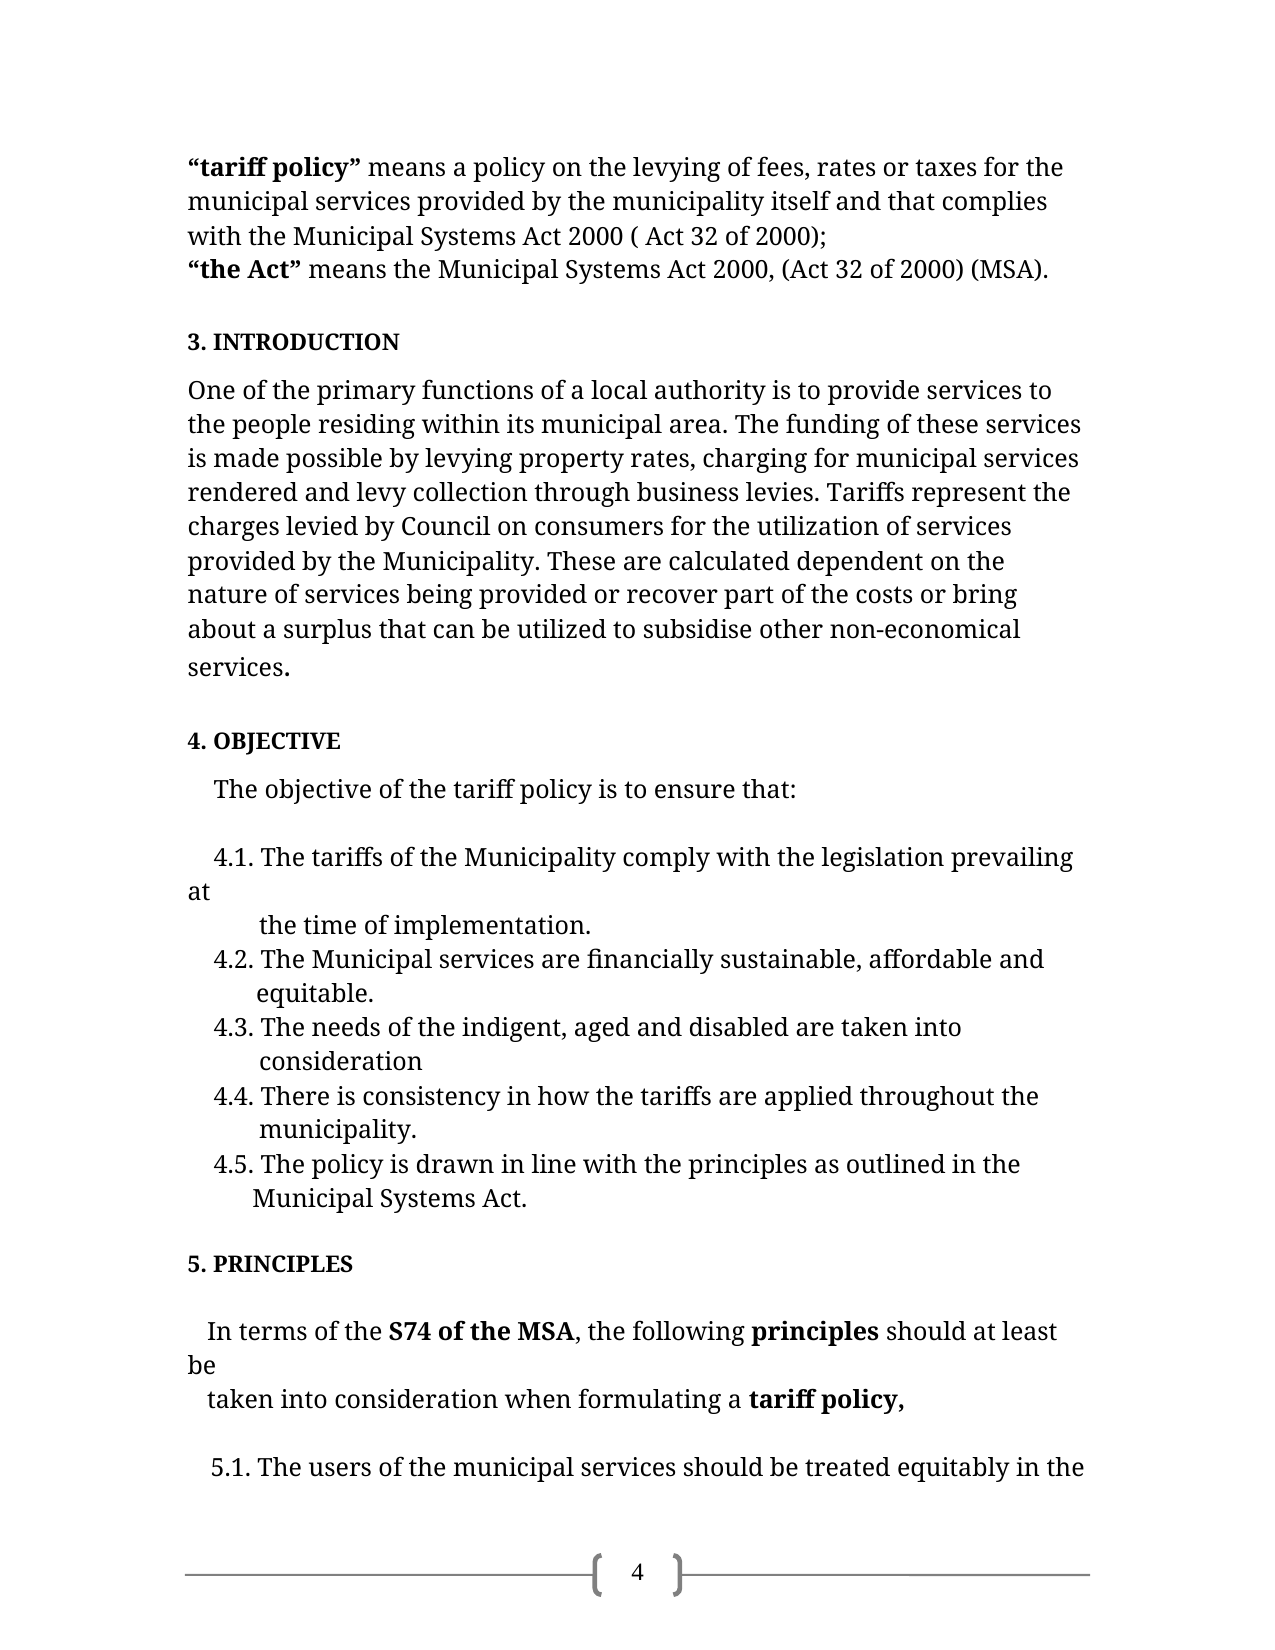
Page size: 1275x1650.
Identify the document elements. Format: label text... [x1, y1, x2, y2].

text municipality. [187, 1112, 1087, 1146]
text “tariff policy” means a policy on the levying of fees, rates or taxes for the municipal services provided by the municipality itself and that complies with the Municipal Systems Act 2000 ( Act 32 of 2000); [187, 150, 1087, 252]
text 5.1. The users of the municipal services should be treated equitably in the [187, 1450, 1087, 1484]
text equitable. [187, 976, 1087, 1010]
text 3. INTRODUCTION [187, 326, 1087, 357]
text 4. OBJECTIVE [187, 725, 1087, 756]
text In terms of the S74 of the MSA, the following principles should at least be [187, 1314, 1087, 1382]
text Municipal Systems Act. [187, 1180, 1087, 1214]
text The objective of the tariff policy is to ensure that: [187, 772, 1087, 806]
text 4.4. There is consistency in how the tariffs are applied throughout the [187, 1078, 1087, 1112]
text 5. PRINCIPLES [187, 1248, 1087, 1280]
text 4.1. The tariffs of the Municipality comply with the legislation prevailing at [187, 840, 1087, 908]
text 4.5. The policy is drawn in line with the principles as outlined in the [187, 1146, 1087, 1180]
text One of the primary functions of a local authority is to provide services to the people residing within its municipal area. The funding of these services is made possible by levying property rates, charging for municipal services rendered and levy collection through business levies. Tariffs represent the charges levied by Council on consumers for the utilization of services provided by the Municipality. These are calculated dependent on the nature of services being provided or recover part of the costs or bring about a surplus that can be utilized to subsidise other non-economical services. [187, 373, 1087, 685]
text consideration [187, 1044, 1087, 1078]
text 4.3. The needs of the indigent, aged and disabled are taken into [187, 1010, 1087, 1044]
text the time of implementation. [187, 908, 1087, 942]
text taken into consideration when formulating a tariff policy, [187, 1382, 1087, 1416]
text 4.2. The Municipal services are financially sustainable, affordable and [187, 942, 1087, 976]
text “the Act” means the Municipal Systems Act 2000, (Act 32 of 2000) (MSA). [187, 252, 1087, 286]
